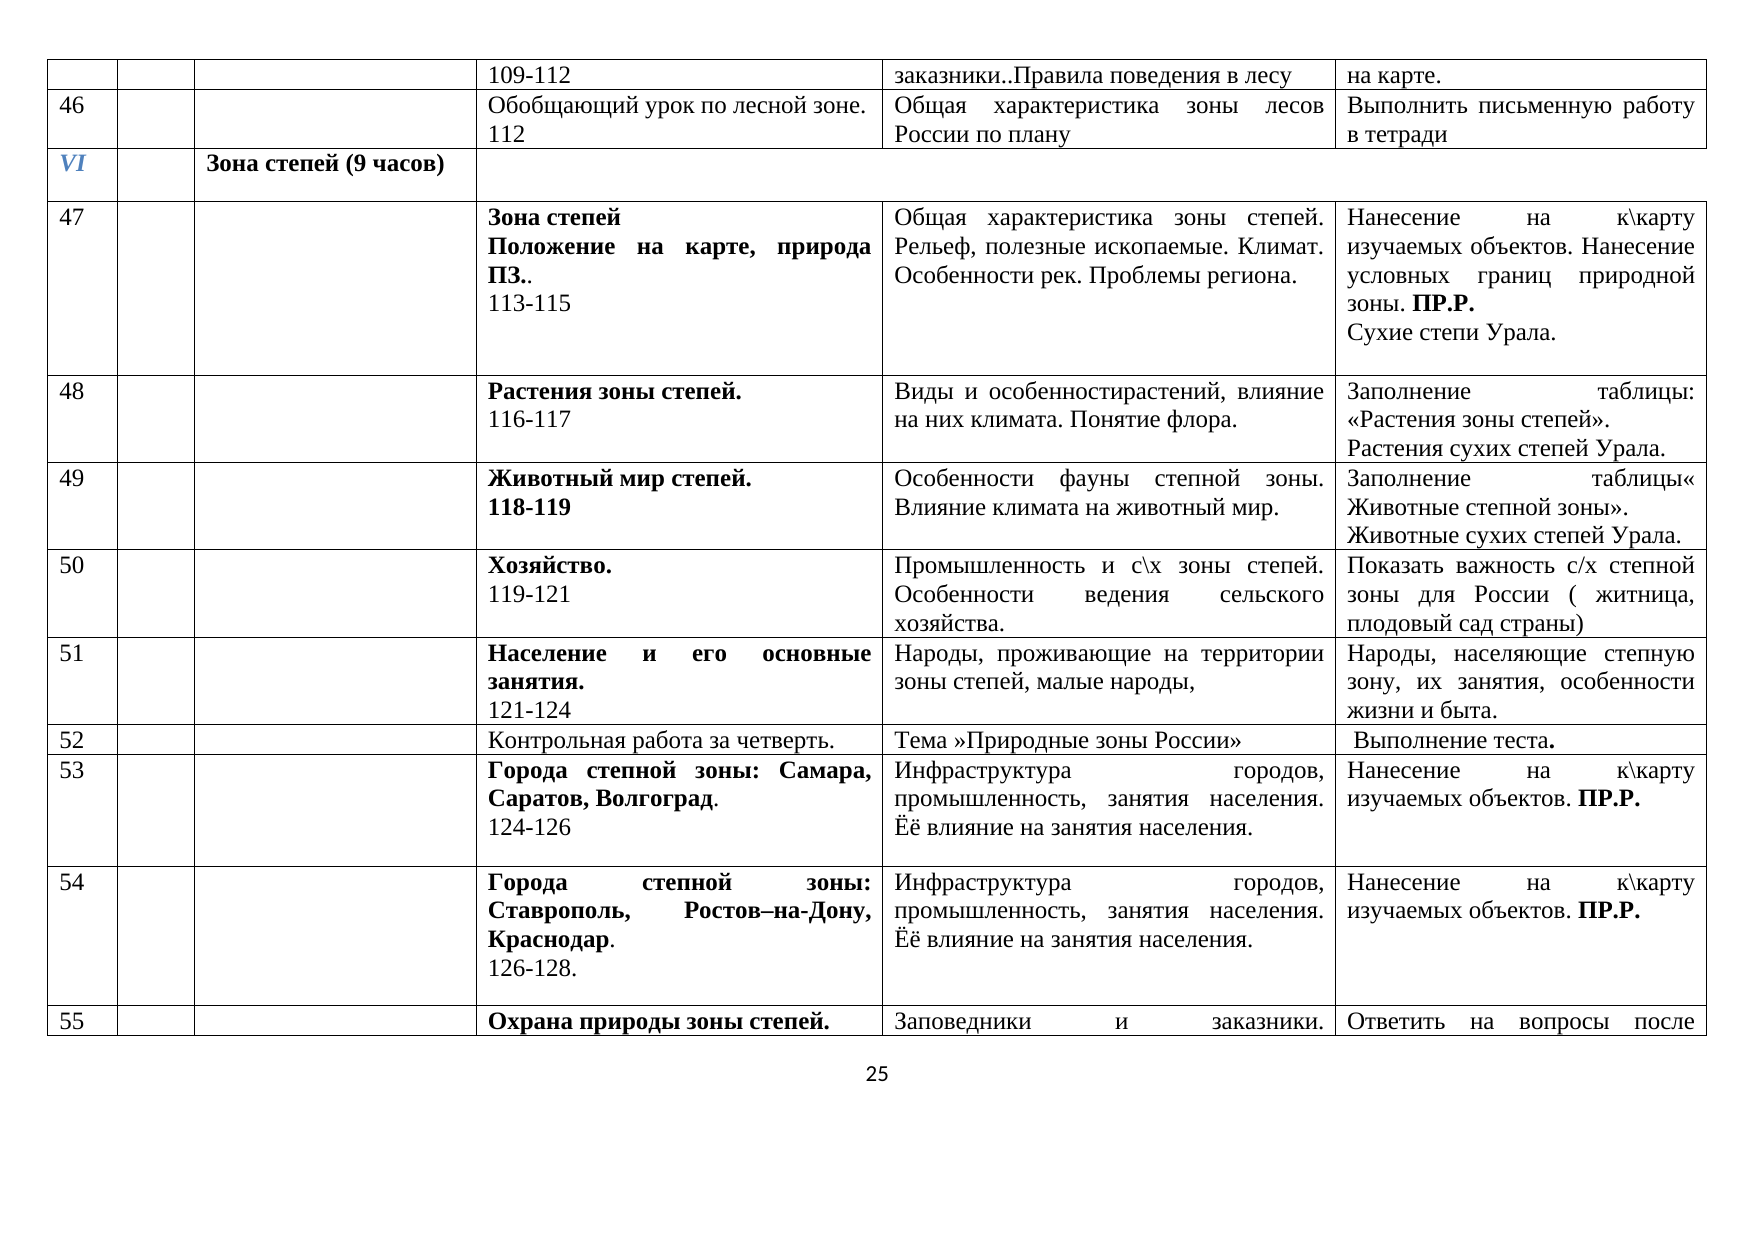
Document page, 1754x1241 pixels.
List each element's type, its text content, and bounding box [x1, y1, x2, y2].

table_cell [1336, 1006, 1706, 1035]
table_cell Растения зоны степей. 116-117 [477, 376, 882, 462]
table_cell [118, 376, 194, 462]
table_cell Общая характеристика зоны степей. Рельеф, полезные ископаемые. Климат. Особенности рек. Проблемы региона. [883, 202, 1335, 375]
table_cell Показать важность с/х степной зоны для России ( житница, плодовый сад страны) [1336, 550, 1706, 637]
table_cell Выполнение теста. [1336, 725, 1706, 754]
table_cell Нанесение на к\карту изучаемых объектов. Нанесение условных границ природной зоны. ПР.Р. Сухие степи Урала. [1336, 202, 1706, 375]
table_cell [195, 202, 476, 375]
table_cell [118, 90, 194, 147]
table_cell [195, 867, 476, 1005]
table_cell 49 [48, 463, 117, 549]
table_cell Инфраструктура городов, промышленность, занятия населения. Ёё влияние на занятия населения. [883, 755, 1335, 866]
table_cell [195, 90, 476, 147]
table_cell Нанесение на к\карту изучаемых объектов. ПР.Р. [1336, 755, 1706, 866]
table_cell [477, 60, 882, 89]
table_cell 45 [48, 60, 117, 89]
table_cell Население и его основные занятия. 121-124 [477, 638, 882, 724]
table_cell Контрольная работа за четверть. [477, 725, 882, 754]
table_cell [195, 550, 476, 637]
table_cell [195, 1006, 476, 1035]
table_cell Обобщающий урок по лесной зоне. 112 [477, 90, 882, 147]
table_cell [883, 1006, 1335, 1035]
table_cell Выполнить письменную работу в тетради [1336, 90, 1706, 147]
table_cell [118, 550, 194, 637]
table_cell Народы, населяющие степную зону, их занятия, особенности жизни и быта. [1336, 638, 1706, 724]
table_cell Инфраструктура городов, промышленность, занятия населения. Ёё влияние на занятия населения. [883, 867, 1335, 1005]
table_cell Хозяйство. 119-121 [477, 550, 882, 637]
table_cell Животный мир степей. 118-119 [477, 463, 882, 549]
table_cell Народы, проживающие на территории зоны степей, малые народы, [883, 638, 1335, 724]
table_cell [477, 1006, 882, 1035]
table_cell [118, 867, 194, 1005]
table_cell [1336, 60, 1706, 89]
table_cell 50 [48, 550, 117, 637]
table_cell 48 [48, 376, 117, 462]
table_cell Города степной зоны: Ставрополь, Ростов–на-Дону, Краснодар. 126-128. [477, 867, 882, 1005]
table_cell VI [48, 149, 117, 201]
table_cell [195, 725, 476, 754]
table_cell [195, 755, 476, 866]
table_cell [118, 60, 194, 89]
table_cell [118, 638, 194, 724]
table_cell [195, 463, 476, 549]
table_cell 52 [48, 725, 117, 754]
table_cell Города степной зоны: Самара, Саратов, Волгоград. 124-126 [477, 755, 882, 866]
table_cell Виды и особенностирастений, влияние на них климата. Понятие флора. [883, 376, 1335, 462]
table_cell Заполнение таблицы: «Растения зоны степей». Растения сухих степей Урала. [1336, 376, 1706, 462]
table_cell 46 [48, 90, 117, 147]
table_cell Общая характеристика зоны лесов России по плану [883, 90, 1335, 147]
table_cell 51 [48, 638, 117, 724]
table_cell [118, 202, 194, 375]
table_cell 53 [48, 755, 117, 866]
table_cell [118, 149, 194, 201]
table_cell [118, 463, 194, 549]
table_cell [118, 755, 194, 866]
table_cell [118, 1006, 194, 1035]
table_cell Тема »Природные зоны России» [883, 725, 1335, 754]
table_cell Нанесение на к\карту изучаемых объектов. ПР.Р. [1336, 867, 1706, 1005]
table_cell Зона степей (9 часов) [195, 149, 476, 201]
table_cell 55 [48, 1006, 117, 1035]
table_cell [195, 376, 476, 462]
table_cell [118, 725, 194, 754]
table_cell Зона степей Положение на карте, природа ПЗ.. 113-115 [477, 202, 882, 375]
table_cell Промышленность и с\х зоны степей. Особенности ведения сельского хозяйства. [883, 550, 1335, 637]
table_cell [195, 638, 476, 724]
table_cell 54 [48, 867, 117, 1005]
table_cell Заполнение таблицы« Животные степной зоны». Животные сухих степей Урала. [1336, 463, 1706, 549]
table_cell [195, 60, 476, 89]
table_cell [883, 60, 1335, 89]
table_cell 47 [48, 202, 117, 375]
table_cell Особенности фауны степной зоны. Влияние климата на животный мир. [883, 463, 1335, 549]
